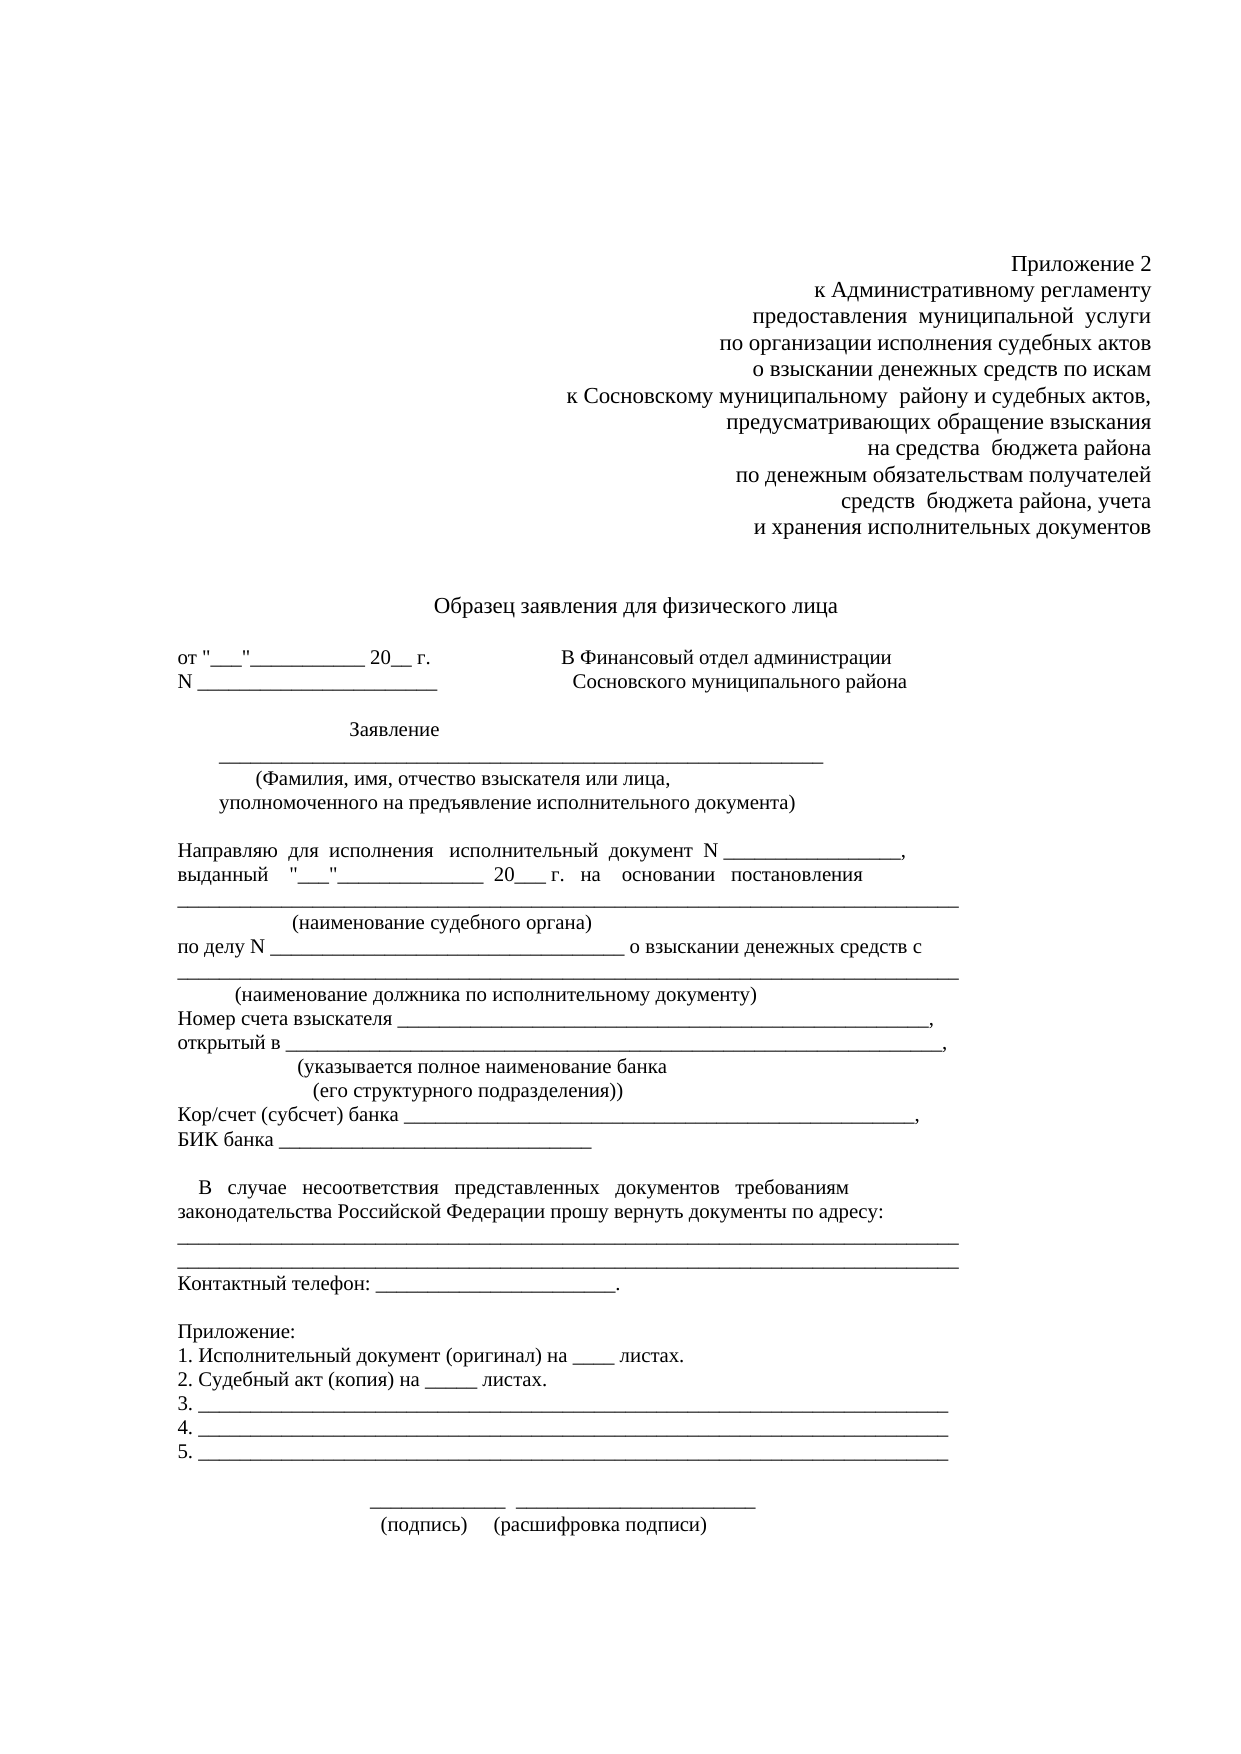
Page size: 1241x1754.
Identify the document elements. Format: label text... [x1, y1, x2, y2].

text БИК банка ______________________________ [177, 1126, 1152, 1151]
text выданный "___"______________ 20___ г. на основании постановления [177, 862, 1152, 886]
text от "___"___________ 20__ г. В Финансовый отдел администрации [177, 645, 1152, 669]
text (его структурного подразделения)) [177, 1078, 1152, 1102]
text Контактный телефон: _______________________. [177, 1271, 1152, 1295]
text и хранения исполнительных документов [177, 513, 1152, 540]
text ___________________________________________________________________________ [177, 958, 1152, 982]
text 3. ________________________________________________________________________ [177, 1391, 1152, 1415]
text Направляю для исполнения исполнительный документ N _________________, [177, 838, 1152, 862]
text ___________________________________________________________________________ [177, 886, 1152, 910]
text Номер счета взыскателя ___________________________________________________, [177, 1006, 1152, 1030]
text к Сосновскому муниципальному району и судебных актов, [177, 382, 1152, 408]
text (наименование должника по исполнительному документу) [177, 982, 1152, 1006]
text по делу N __________________________________ о взыскании денежных средств с [177, 934, 1152, 958]
text предоставления муниципальной услуги [177, 303, 1152, 329]
text средств бюджета района, учета [177, 487, 1152, 513]
text Образец заявления для физического лица [177, 592, 1152, 619]
text 2. Судебный акт (копия) на _____ листах. [177, 1367, 1152, 1391]
text N _______________________ Сосновского муниципального района [177, 669, 1152, 693]
text __________________________________________________________ [177, 741, 1152, 766]
text ___________________________________________________________________________ [177, 1247, 1152, 1271]
text к Административному регламенту [177, 276, 1152, 303]
text (наименование судебного органа) [177, 910, 1152, 934]
text Кор/счет (субсчет) банка _________________________________________________, [177, 1102, 1152, 1126]
text 4. ________________________________________________________________________ [177, 1415, 1152, 1439]
text по денежным обязательствам получателей [177, 461, 1152, 487]
text В случае несоответствия представленных документов требованиям [177, 1174, 1152, 1199]
text по организации исполнения судебных актов [177, 329, 1152, 355]
text 5. ________________________________________________________________________ [177, 1439, 1152, 1463]
text Приложение: [177, 1319, 1152, 1343]
text предусматривающих обращение взыскания [177, 408, 1152, 434]
text ___________________________________________________________________________ [177, 1223, 1152, 1247]
text на средства бюджета района [177, 434, 1152, 461]
text Заявление [177, 717, 1152, 741]
text (указывается полное наименование банка [177, 1054, 1152, 1078]
text законодательства Российской Федерации прошу вернуть документы по адресу: [177, 1199, 1152, 1223]
text (подпись) (расшифровка подписи) [177, 1511, 1152, 1536]
text о взыскании денежных средств по искам [177, 355, 1152, 382]
text _____________ _______________________ [177, 1487, 1152, 1511]
text (Фамилия, имя, отчество взыскателя или лица, [177, 766, 1152, 789]
text открытый в _______________________________________________________________, [177, 1030, 1152, 1054]
text Приложение 2 [177, 250, 1152, 276]
text уполномоченного на предъявление исполнительного документа) [177, 789, 1152, 814]
text 1. Исполнительный документ (оригинал) на ____ листах. [177, 1343, 1152, 1367]
